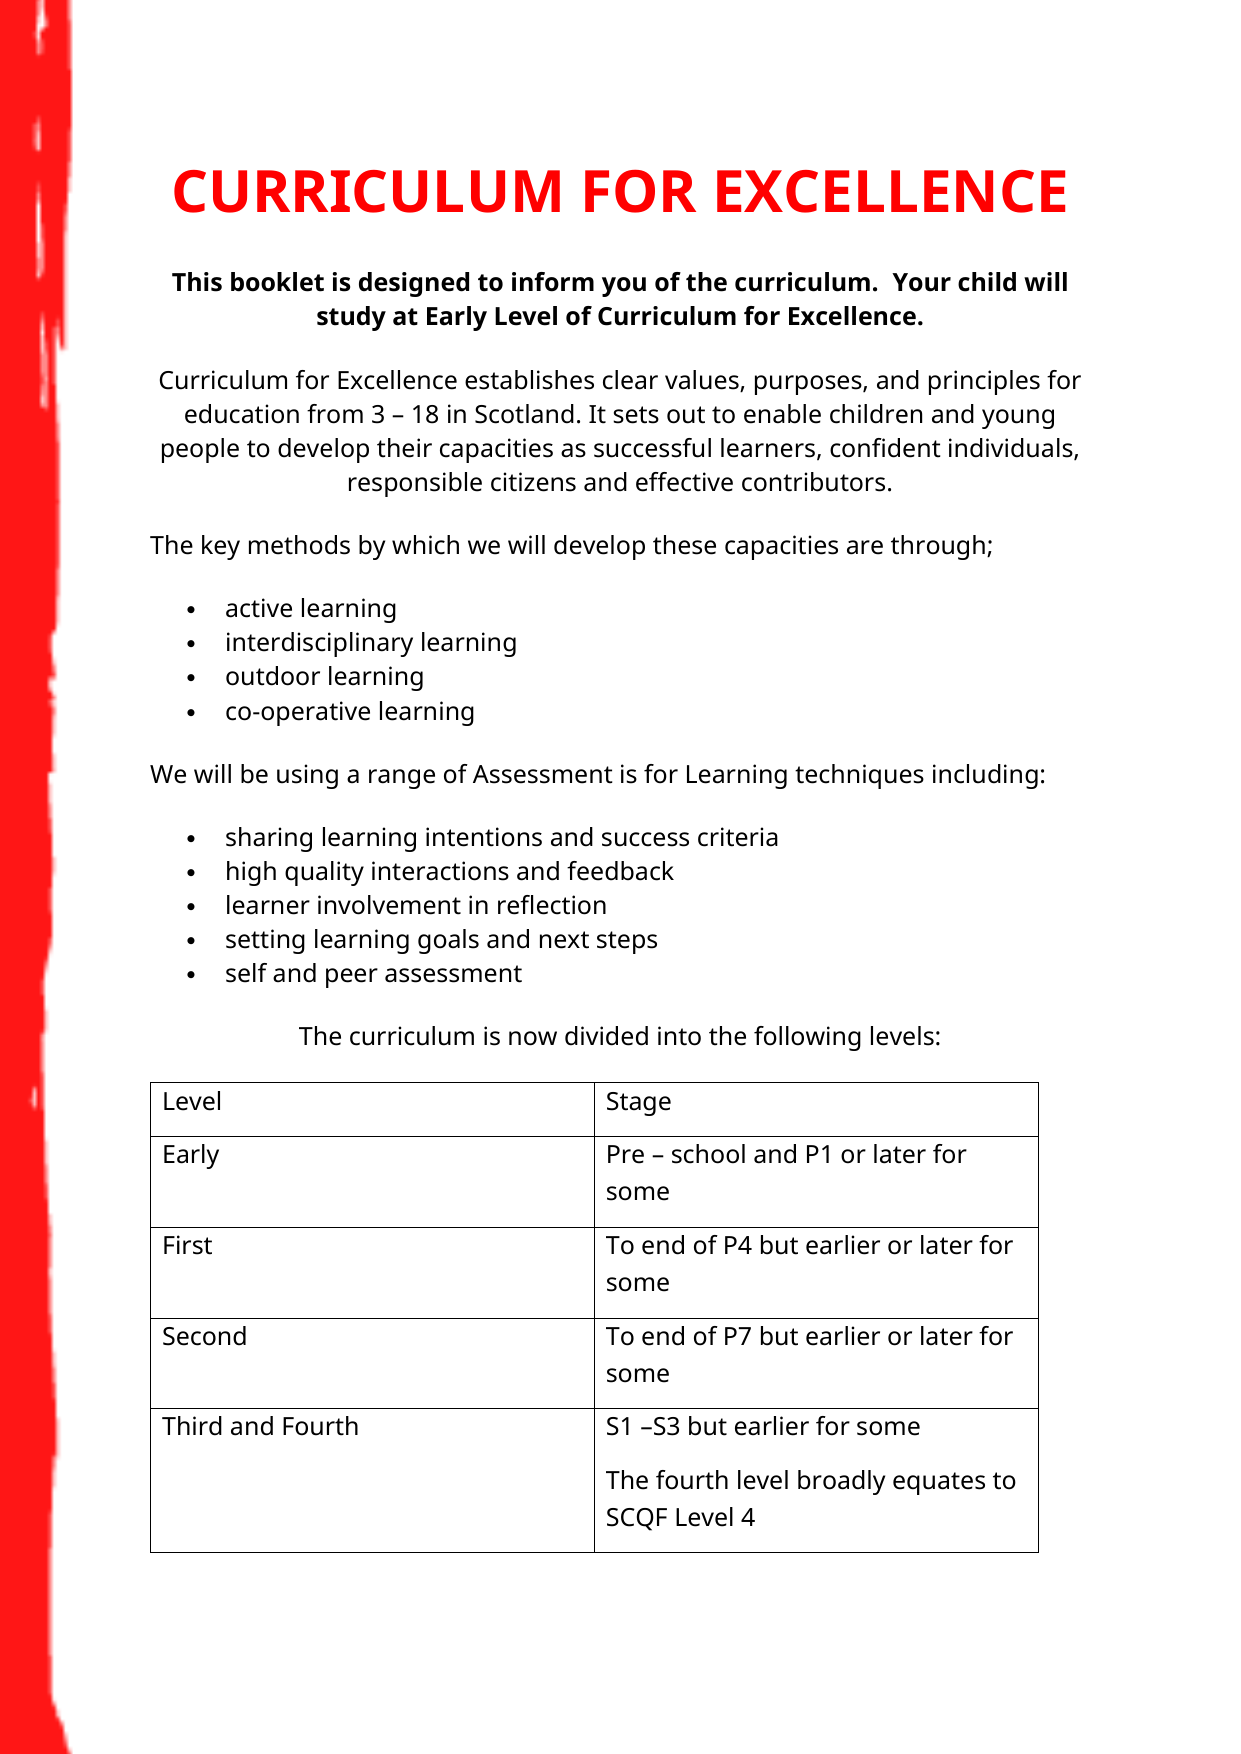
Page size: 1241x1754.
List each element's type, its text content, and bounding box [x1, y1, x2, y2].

table_header Stage [595, 1083, 1038, 1136]
table_cell Second [151, 1319, 594, 1408]
table_cell Third and Fourth [151, 1409, 594, 1552]
text This booklet is designed to inform you of the curriculum. Your child will study at Early Level of Curriculum for Excellence. [150, 265, 1090, 333]
table_cell Pre – school and P1 or later for some [595, 1137, 1038, 1227]
list co-operative learning [187, 693, 1090, 727]
text CURRICULUM FOR EXCELLENCE [150, 150, 1090, 229]
list high quality interactions and feedback [187, 854, 1090, 888]
list active learning [187, 591, 1090, 625]
table_cell To end of P7 but earlier or later for some [595, 1319, 1038, 1408]
table_cell First [151, 1228, 594, 1317]
text The curriculum is now divided into the following levels: [150, 1019, 1090, 1053]
list outdoor learning [187, 659, 1090, 693]
list sharing learning intentions and success criteria [187, 819, 1090, 854]
list self and peer assessment [187, 956, 1090, 990]
text The key methods by which we will develop these capacities are through; [150, 528, 1090, 562]
text Curriculum for Excellence establishes clear values, purposes, and principles for education from 3 – 18 in Scotland. It sets out to enable children and young people to develop their capacities as successful learners, confident individuals, responsible citizens and effective contributors. [150, 362, 1090, 498]
table_cell To end of P4 but earlier or later for some [595, 1228, 1038, 1317]
list interdisciplinary learning [187, 625, 1090, 659]
list setting learning goals and next steps [187, 922, 1090, 956]
picture [0, 0, 103, 1754]
table_header Level [151, 1083, 594, 1136]
table_cell Early [151, 1137, 594, 1227]
table_cell S1 –S3 but earlier for some The fourth level broadly equates to SCQF Level 4 [595, 1409, 1038, 1552]
list learner involvement in reflection [187, 888, 1090, 922]
text We will be using a range of Assessment is for Learning techniques including: [150, 756, 1090, 790]
